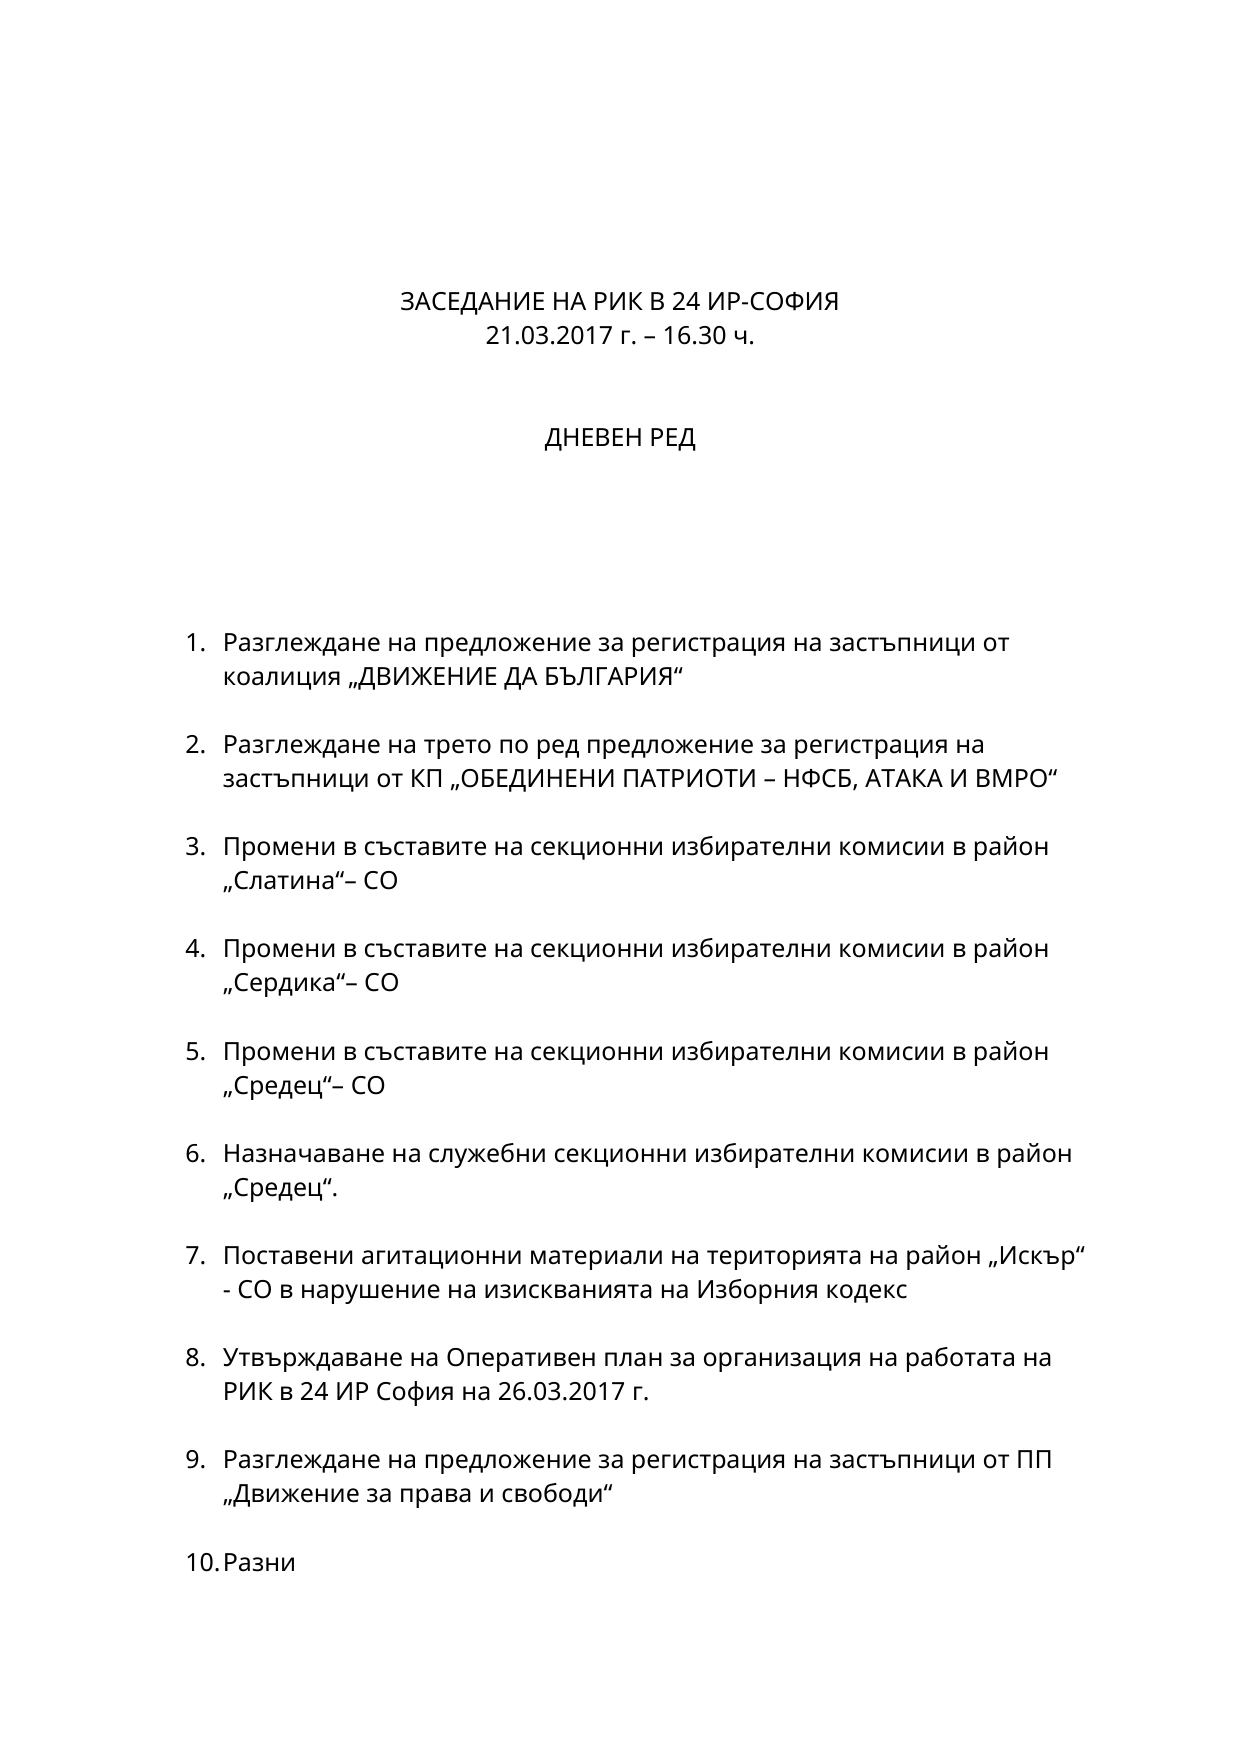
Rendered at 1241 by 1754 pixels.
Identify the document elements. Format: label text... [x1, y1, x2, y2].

list Промени в съставите на секционни избирателни комисии в район „Сердика“– СО [185, 931, 1093, 999]
text ЗАСЕДАНИЕ НА РИК В 24 ИР-СОФИЯ [148, 284, 1093, 318]
list Разглеждане на предложение за регистрация на застъпници от ПП „Движение за права и свободи“ [185, 1442, 1093, 1510]
list Разглеждане на предложение за регистрация на застъпници от коалиция „ДВИЖЕНИЕ ДА БЪЛГАРИЯ“ [185, 624, 1093, 693]
text 21.03.2017 г. – 16.30 ч. [148, 318, 1093, 352]
list Разни [185, 1544, 1093, 1578]
list Разглеждане на трето по ред предложение за регистрация на застъпници от КП „ОБЕДИНЕНИ ПАТРИОТИ – НФСБ, АТАКА И ВМРО“ [185, 727, 1093, 795]
list Поставени агитационни материали на територията на район „Искър“ - СО в нарушение на изискванията на Изборния кодекс [185, 1238, 1093, 1306]
text ДНЕВЕН РЕД [148, 420, 1093, 454]
list Промени в съставите на секционни избирателни комисии в район „Средец“– СО [185, 1033, 1093, 1101]
list Промени в съставите на секционни избирателни комисии в район „Слатина“– СО [185, 829, 1093, 897]
list Назначаване на служебни секционни избирателни комисии в район „Средец“. [185, 1135, 1093, 1203]
list Утвърждаване на Оперативен план за организация на работата на РИК в 24 ИР София на 26.03.2017 г. [185, 1340, 1093, 1408]
